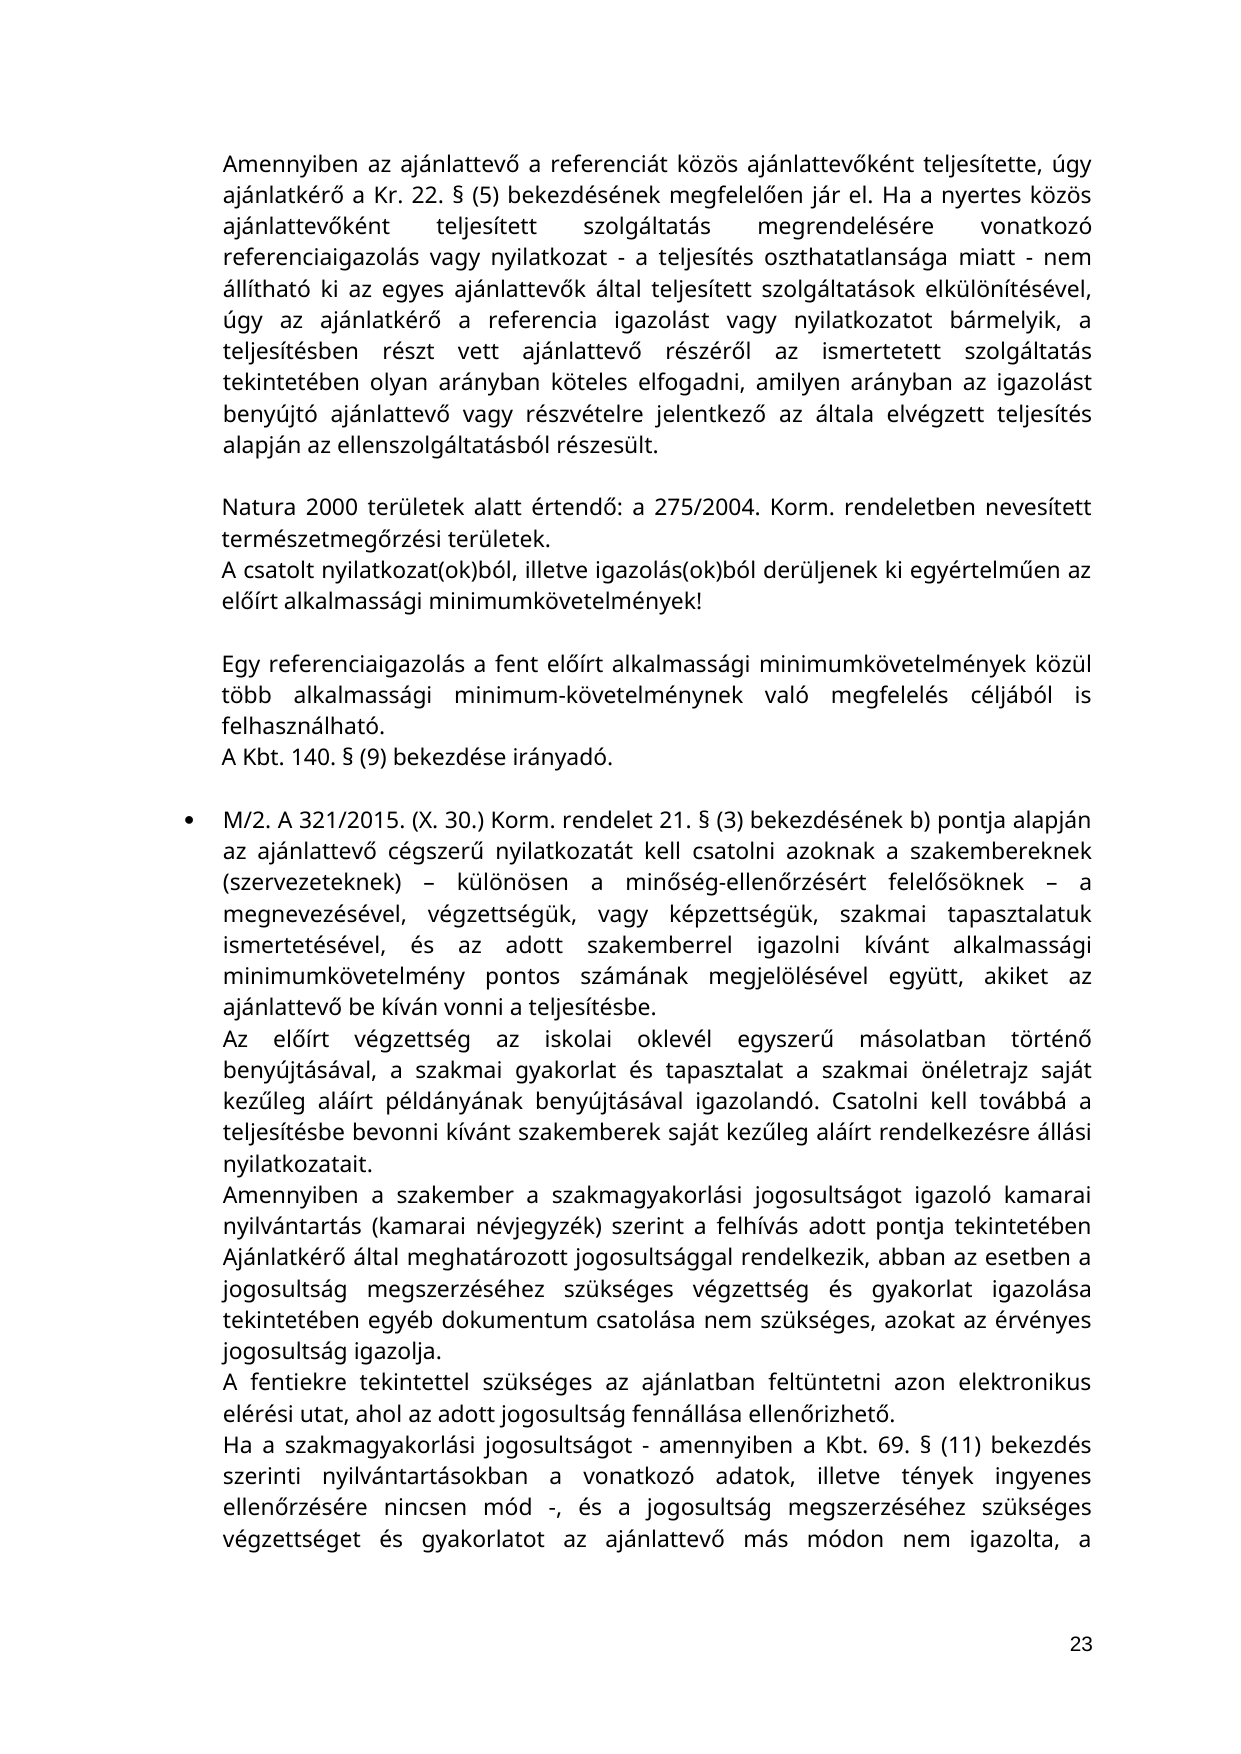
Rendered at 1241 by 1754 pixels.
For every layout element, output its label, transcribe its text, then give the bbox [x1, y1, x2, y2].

text Natura 2000 területek alatt értendő: a 275/2004. Korm. rendeletben nevesített természetmegőrzési területek. [221, 491, 1093, 554]
text A Kbt. 140. § (9) bekezdése irányadó. [148, 741, 1093, 773]
list Amennyiben az ajánlattevő a referenciát közös ajánlattevőként teljesítette, úgy ajánlatkérő a Kr. 22. § (5) bekezdésének megfelelően jár el. Ha a nyertes közös ajánlattevőként teljesített szolgáltatás megrendelésére vonatkozó referenciaigazolás vagy nyilatkozat - a teljesítés oszthatatlansága miatt - nem állítható ki az egyes ajánlattevők által teljesített szolgáltatások elkülönítésével, úgy az ajánlatkérő a referencia igazolást vagy nyilatkozatot bármelyik, a teljesítésben részt vett ajánlattevő részéről az ismertetett szolgáltatás tekintetében olyan arányban köteles elfogadni, amilyen arányban az igazolást benyújtó ajánlattevő vagy részvételre jelentkező az általa elvégzett teljesítés alapján az ellenszolgáltatásból részesült. [223, 148, 1093, 460]
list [223, 1429, 1093, 1554]
text A csatolt nyilatkozat(ok)ból, illetve igazolás(ok)ból derüljenek ki egyértelműen az előírt alkalmassági minimumkövetelmények! [221, 554, 1093, 616]
list Az előírt végzettség az iskolai oklevél egyszerű másolatban történő benyújtásával, a szakmai gyakorlat és tapasztalat a szakmai önéletrajz saját kezűleg aláírt példányának benyújtásával igazolandó. Csatolni kell továbbá a teljesítésbe bevonni kívánt szakemberek saját kezűleg aláírt rendelkezésre állási nyilatkozatait. [223, 1023, 1093, 1179]
list Amennyiben a szakember a szakmagyakorlási jogosultságot igazoló kamarai nyilvántartás (kamarai névjegyzék) szerint a felhívás adott pontja tekintetében Ajánlatkérő által meghatározott jogosultsággal rendelkezik, abban az esetben a jogosultság megszerzéséhez szükséges végzettség és gyakorlat igazolása tekintetében egyéb dokumentum csatolása nem szükséges, azokat az érvényes jogosultság igazolja. [223, 1179, 1093, 1366]
text Egy referenciaigazolás a fent előírt alkalmassági minimumkövetelmények közül több alkalmassági minimum-követelménynek való megfelelés céljából is felhasználható. [221, 648, 1093, 741]
list M/2. A 321/2015. (X. 30.) Korm. rendelet 21. § (3) bekezdésének b) pontja alapján az ajánlattevő cégszerű nyilatkozatát kell csatolni azoknak a szakembereknek (szervezeteknek) – különösen a minőség-ellenőrzésért felelősöknek – a megnevezésével, végzettségük, vagy képzettségük, szakmai tapasztalatuk ismertetésével, és az adott szakemberrel igazolni kívánt alkalmassági minimumkövetelmény pontos számának megjelölésével együtt, akiket az ajánlattevő be kíván vonni a teljesítésbe. [185, 804, 1093, 1023]
list A fentiekre tekintettel szükséges az ajánlatban feltüntetni azon elektronikus elérési utat, ahol az adott jogosultság fennállása ellenőrizhető. [223, 1366, 1093, 1429]
